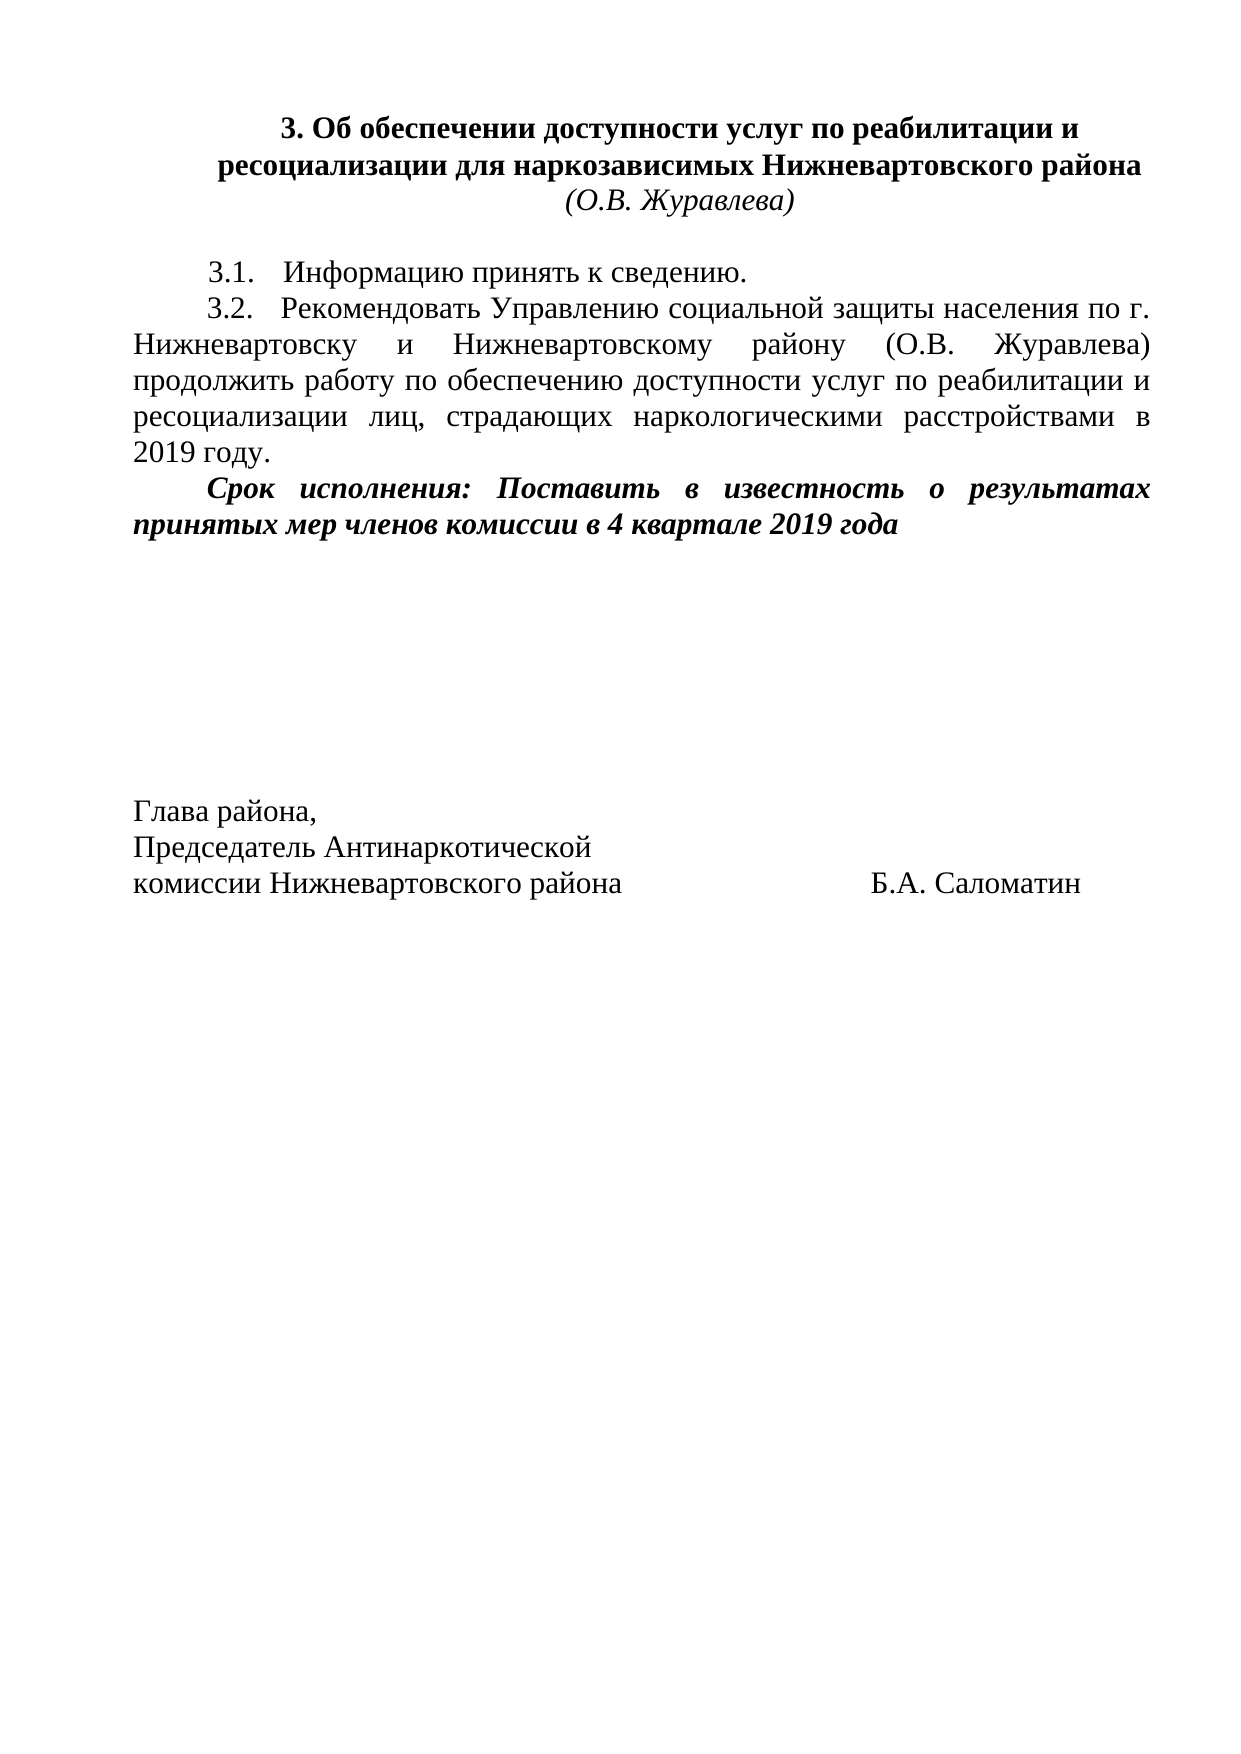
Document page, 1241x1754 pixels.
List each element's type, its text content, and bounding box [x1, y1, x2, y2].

text Председатель Антинаркотической [133, 828, 1152, 864]
list Рекомендовать Управлению социальной защиты населения по г. Нижневартовску и Нижневартовскому району (О.В. Журавлева) продолжить работу по обеспечению доступности услуг по реабилитации и ресоциализации лиц, страдающих наркологическими расстройствами в 2019 году. [133, 289, 1152, 469]
text Глава района, [133, 793, 1152, 828]
list Информацию принять к сведению. [208, 253, 1152, 289]
list Срок исполнения: Поставить в известность о результатах принятых мер членов комиссии в 4 квартале 2019 года [133, 469, 1152, 541]
list 3. Об обеспечении доступности услуг по реабилитации и ресоциализации для наркозависимых Нижневартовского района [208, 110, 1152, 182]
list (О.В. Журавлева) [208, 182, 1152, 218]
text комиссии Нижневартовского района Б.А. Саломатин [133, 864, 1152, 900]
